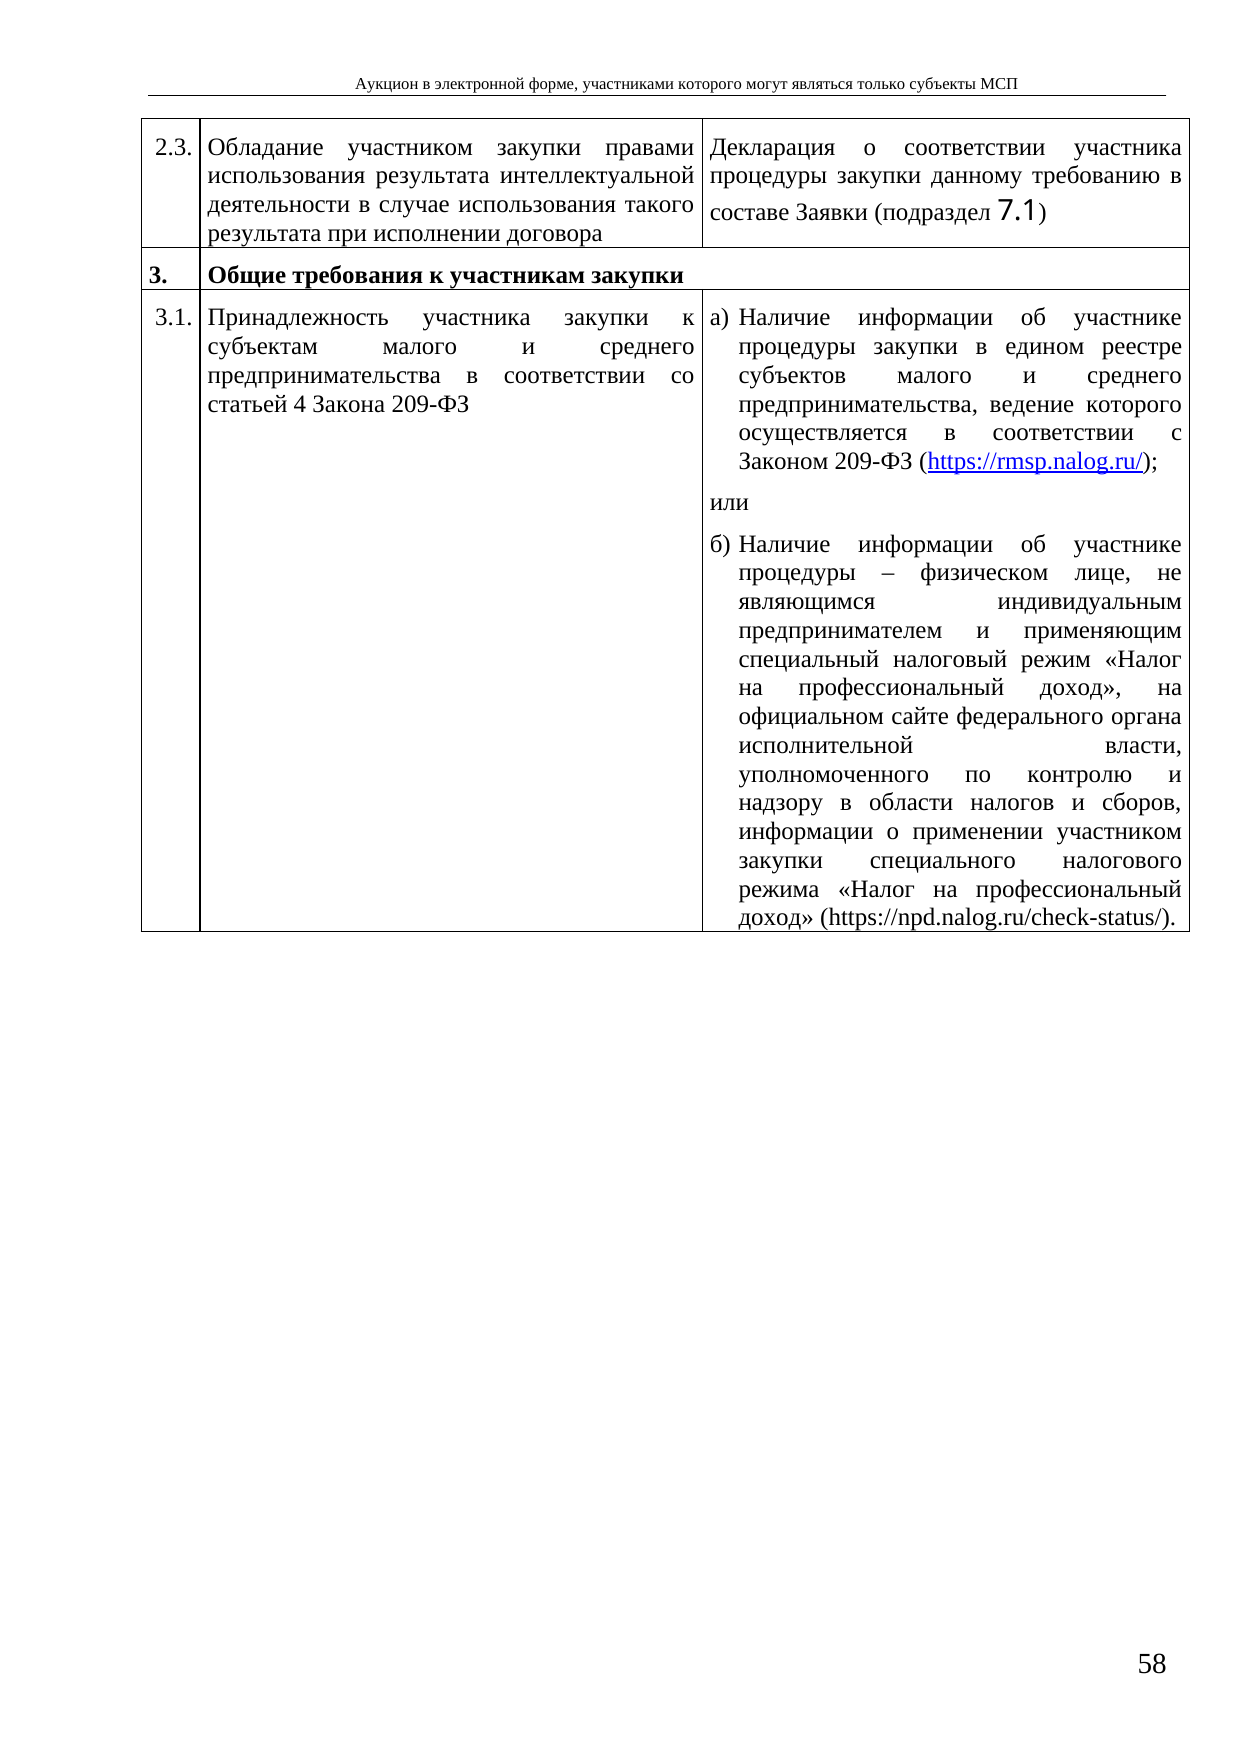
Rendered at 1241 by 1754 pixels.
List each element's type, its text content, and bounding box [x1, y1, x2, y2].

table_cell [703, 119, 1189, 247]
table_cell [142, 119, 199, 247]
table_cell [142, 290, 199, 931]
table_cell Общие требования к участникам закупки [201, 248, 1189, 289]
table_cell Наличие информации об участнике процедуры закупки в едином реестре субъектов малого и среднего предпринимательства, ведение которого осуществляется в соответствии с Законом 209-ФЗ (https://rmsp.nalog.ru/); или Наличие информации об участнике процедуры – физическом лице, не являющимся индивидуальным предпринимателем и применяющим специальный налоговый режим «Налог на профессиональный доход», на официальном сайте федерального органа исполнительной власти, уполномоченного по контролю и надзору в области налогов и сборов, информации о применении участником закупки специального налогового режима «Налог на профессиональный доход» (https://npd.nalog.ru/check-status/). [703, 290, 1189, 931]
table_cell [142, 248, 199, 289]
table_cell Обладание участником закупки правами использования результата интеллектуальной деятельности в случае использования такого результата при исполнении договора [201, 119, 702, 247]
table_cell Принадлежность участника закупки к субъектам малого и среднего предпринимательства в соответствии со статьей 4 Закона 209-ФЗ [201, 290, 702, 931]
